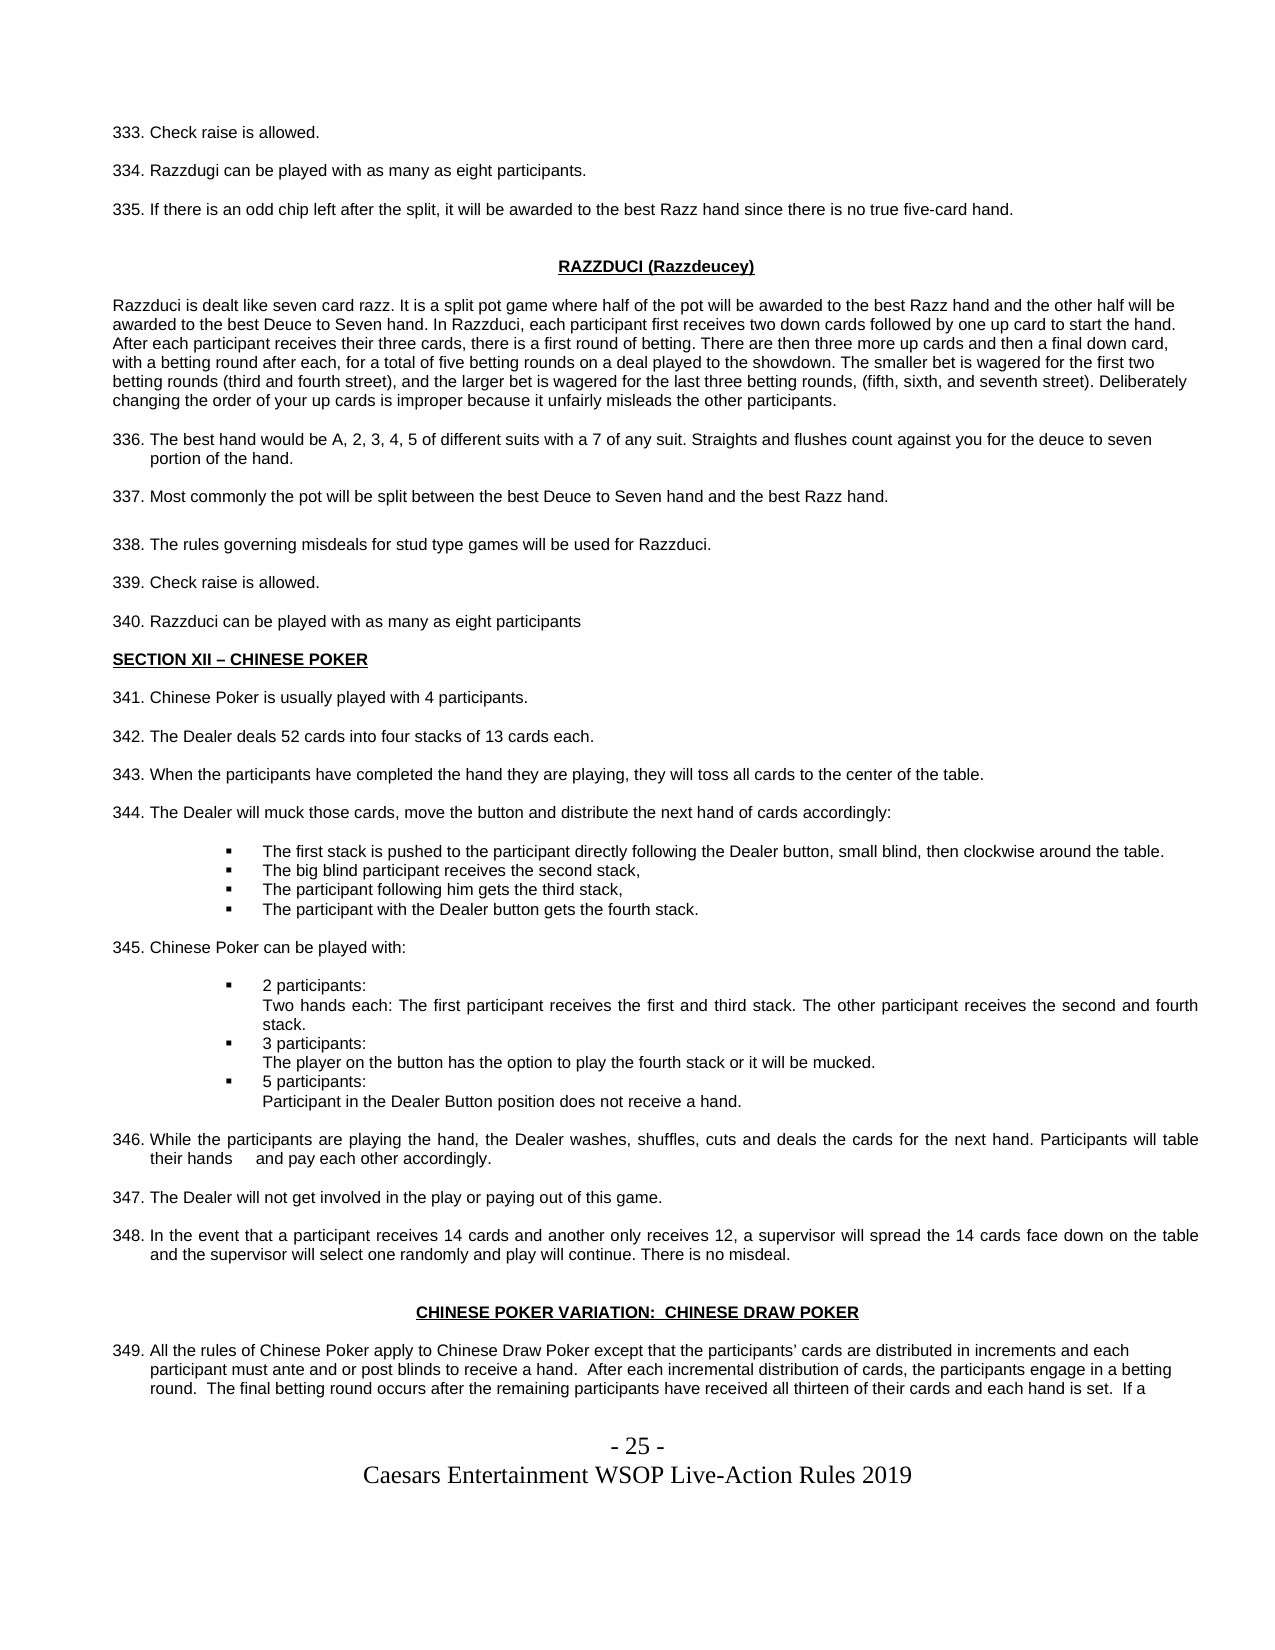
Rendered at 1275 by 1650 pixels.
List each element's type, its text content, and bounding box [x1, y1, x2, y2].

list Check raise is allowed. [112, 573, 1200, 592]
list Razzdugi can be played with as many as eight participants. [112, 161, 1200, 180]
text Participant in the Dealer Button position does not receive a hand. [225, 1092, 1200, 1111]
list 5 participants: [225, 1072, 1200, 1092]
list Check raise is allowed. [112, 123, 1200, 142]
list 3 participants: [225, 1034, 1200, 1053]
text Two hands each: The first participant receives the first and third stack. The other participant receives the second and fourth stack. [262, 996, 1200, 1034]
list Most commonly the pot will be split between the best Deuce to Seven hand and the best Razz hand. [112, 487, 1200, 506]
list When the participants have completed the hand they are playing, they will toss all cards to the center of the table. [112, 765, 1200, 784]
list Chinese Poker can be played with: [112, 938, 1200, 957]
list The first stack is pushed to the participant directly following the Dealer button, small blind, then clockwise around the table. [225, 842, 1200, 861]
text CHINESE POKER VARIATION: CHINESE DRAW POKER [75, 1302, 1200, 1322]
list The best hand would be A, 2, 3, 4, 5 of different suits with a 7 of any suit. Straights and flushes count against you for the deuce to seven portion of the hand. [112, 429, 1200, 468]
list SECTION XII – CHINESE POKER [112, 650, 1200, 669]
text Razzduci is dealt like seven card razz. It is a split pot game where half of the pot will be awarded to the best Razz hand and the other half will be awarded to the best Deuce to Seven hand. In Razzduci, each participant first receives two down cards followed by one up card to start the hand. After each participant receives their three cards, there is a first round of betting. There are then three more up cards and then a final down card, with a betting round after each, for a total of five betting rounds on a deal played to the showdown. The smaller bet is wagered for the first two betting rounds (third and fourth street), and the larger bet is wagered for the last three betting rounds, (fifth, sixth, and seventh street). Deliberately changing the order of your up cards is improper because it unfairly misleads the other participants. [112, 295, 1200, 410]
list If there is an odd chip left after the split, it will be awarded to the best Razz hand since there is no true five-card hand. [112, 199, 1200, 219]
list Razzduci can be played with as many as eight participants [112, 612, 1200, 631]
list The participant with the Dealer button gets the fourth stack. [225, 899, 1200, 919]
list While the participants are playing the hand, the Dealer washes, shuffles, cuts and deals the cards for the next hand. Participants will table their hands and pay each other accordingly. [112, 1130, 1200, 1168]
list Chinese Poker is usually played with 4 participants. [112, 688, 1200, 707]
list The big blind participant receives the second stack, [225, 861, 1200, 880]
list The Dealer will not get involved in the play or paying out of this game. [112, 1187, 1200, 1207]
text RAZZDUCI (Razzdeucey) [112, 257, 1200, 276]
list The participant following him gets the third stack, [225, 880, 1200, 899]
list The rules governing misdeals for stud type games will be used for Razzduci. [112, 535, 1200, 554]
text The player on the button has the option to play the fourth stack or it will be mucked. [262, 1053, 1200, 1072]
list 2 participants: [225, 976, 1200, 996]
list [112, 1341, 1200, 1398]
list The Dealer will muck those cards, move the button and distribute the next hand of cards accordingly: [112, 803, 1200, 822]
list In the event that a participant receives 14 cards and another only receives 12, a supervisor will spread the 14 cards face down on the table and the supervisor will select one randomly and play will continue. There is no misdeal. [112, 1226, 1200, 1264]
list The Dealer deals 52 cards into four stacks of 13 cards each. [112, 727, 1200, 746]
